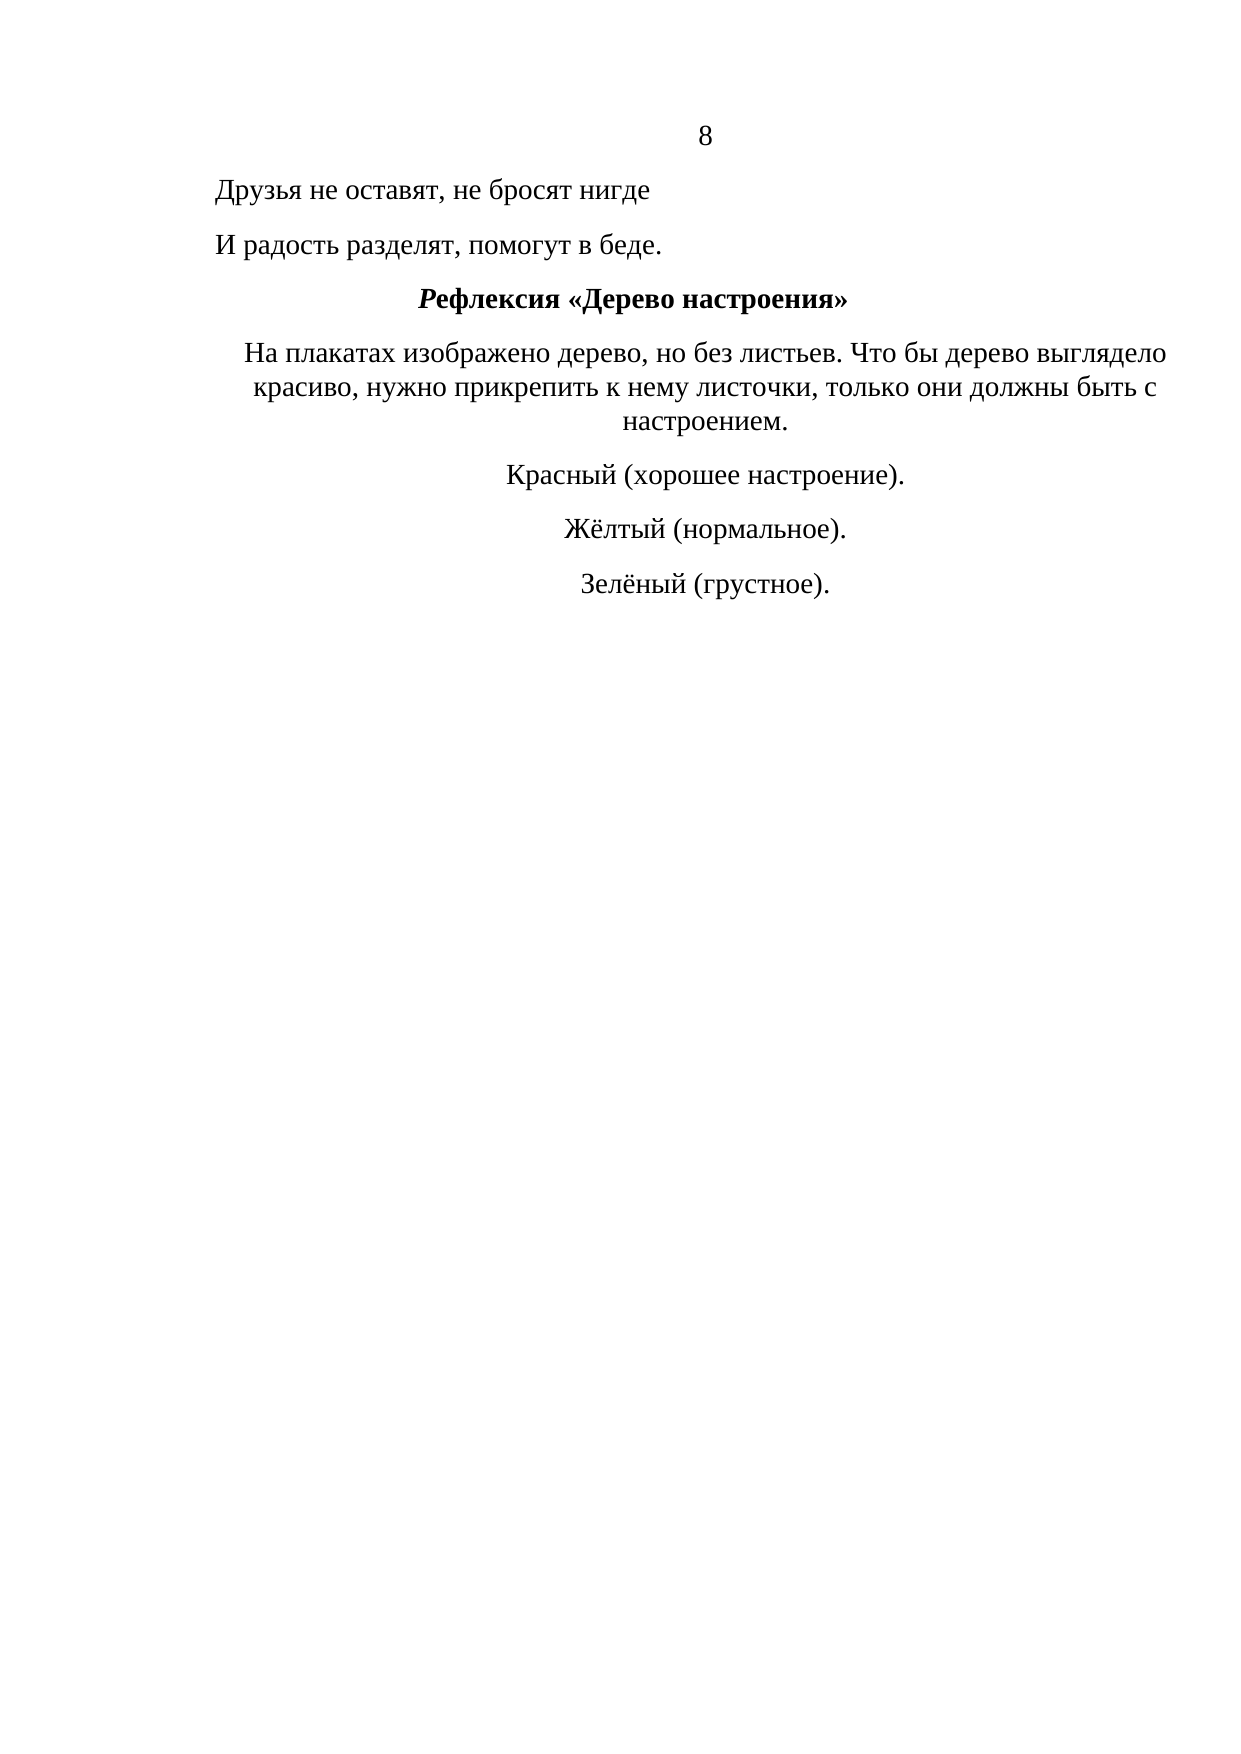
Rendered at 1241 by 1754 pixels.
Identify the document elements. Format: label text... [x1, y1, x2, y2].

text Красный (хорошее настроение). [215, 457, 1196, 491]
text Друзья не оставят, не бросят нигде [215, 172, 1196, 206]
text Зелёный (грустное). [215, 566, 1196, 599]
text На плакатах изображено дерево, но без листьев. Что бы дерево выглядело красиво, нужно прикрепить к нему листочки, только они должны быть с настроением. [215, 336, 1196, 436]
text Рефлексия «Дерево настроения» [177, 281, 1196, 315]
text 8 [215, 118, 1196, 152]
text Жёлтый (нормальное). [215, 511, 1196, 545]
text И радость разделят, помогут в беде. [215, 227, 1196, 260]
